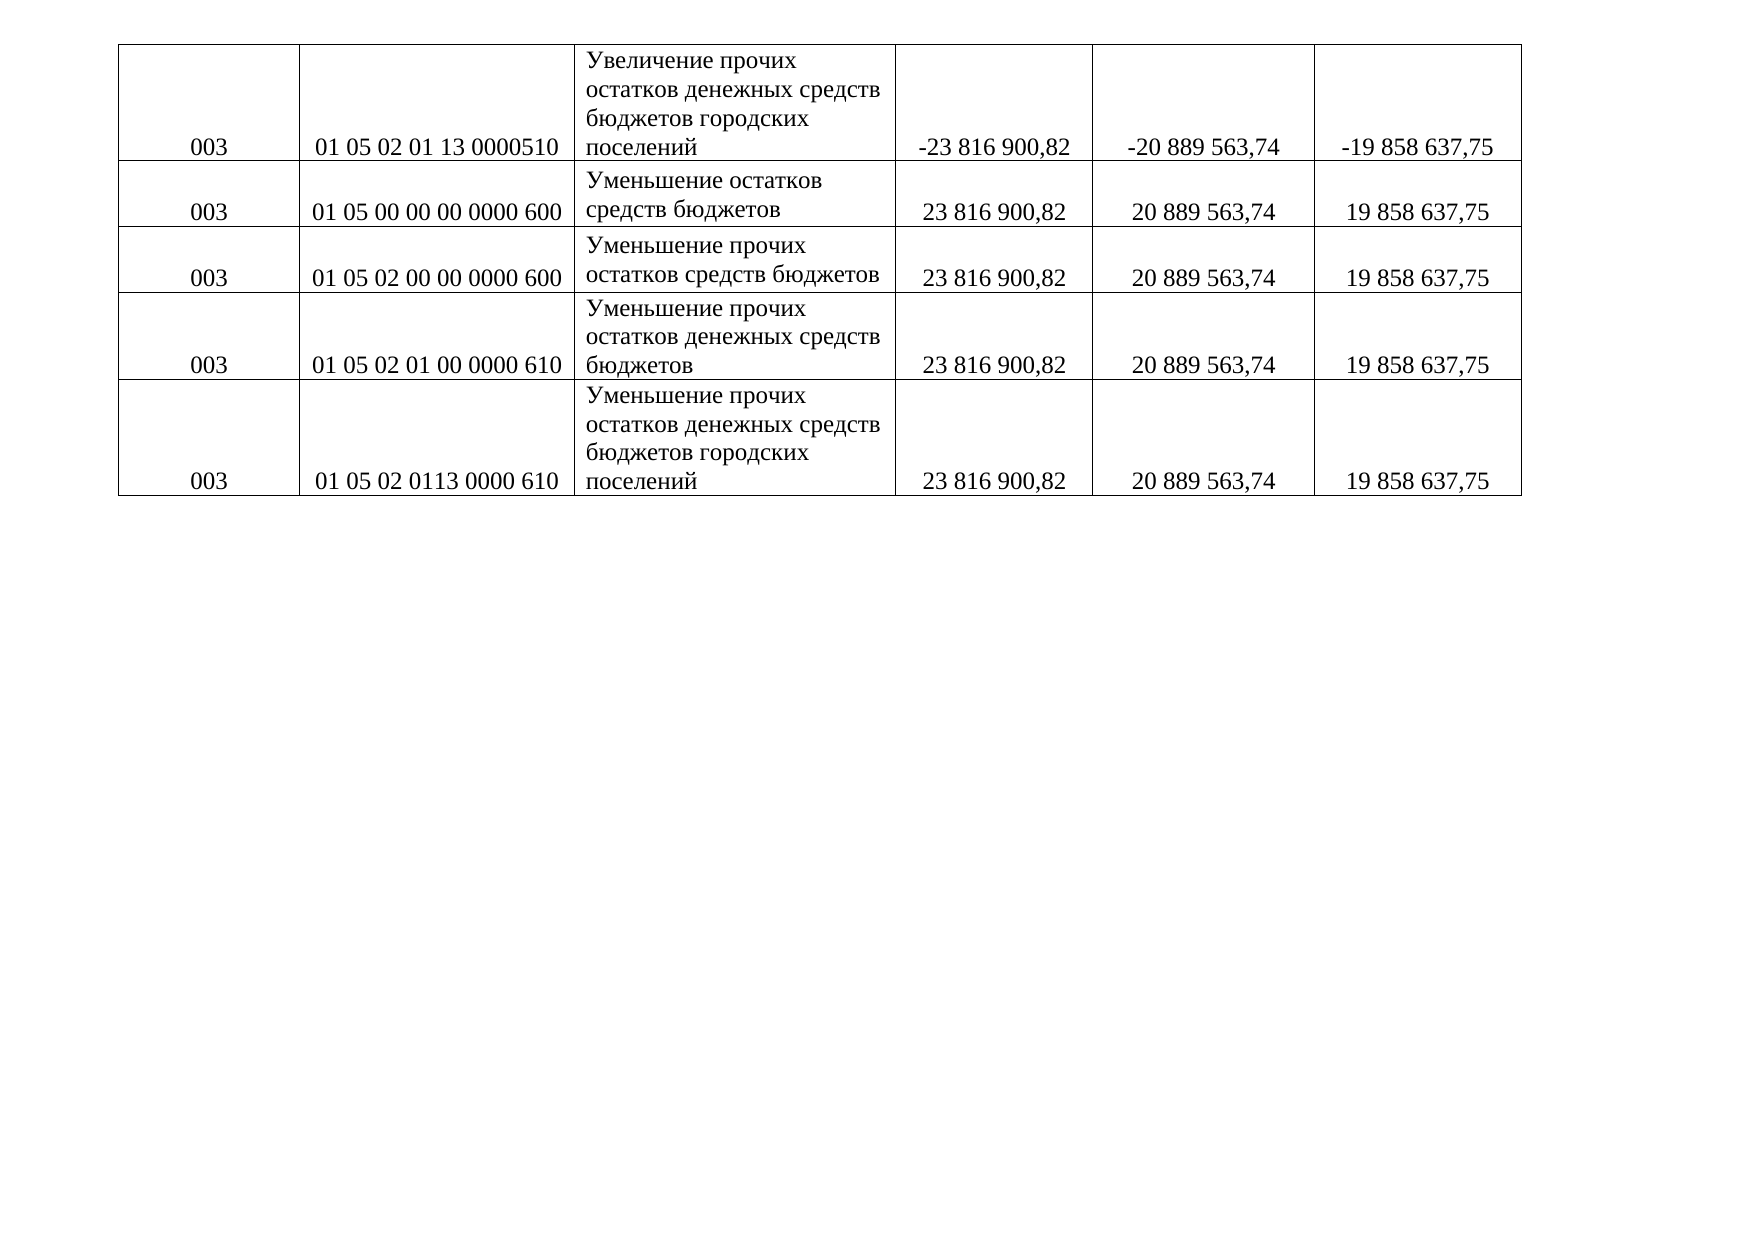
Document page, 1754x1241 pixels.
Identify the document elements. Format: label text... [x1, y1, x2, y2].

table_cell -20 889 563,74 [1093, 45, 1314, 160]
table_cell Уменьшение остатков средств бюджетов [575, 161, 895, 226]
table_cell 01 05 02 01 13 0000510 [300, 45, 574, 160]
table_cell 23 816 900,82 [896, 227, 1092, 292]
table_cell 20 889 563,74 [1093, 227, 1314, 292]
table_cell 003 [119, 380, 299, 495]
table_cell Уменьшение прочих остатков денежных средств бюджетов городских поселений [575, 380, 895, 495]
table_cell 01 05 00 00 00 0000 600 [300, 161, 574, 226]
table_cell 20 889 563,74 [1093, 293, 1314, 379]
table_cell 19 858 637,75 [1315, 227, 1521, 292]
table_cell 23 816 900,82 [896, 161, 1092, 226]
table_cell 01 05 02 0113 0000 610 [300, 380, 574, 495]
table_cell 23 816 900,82 [896, 293, 1092, 379]
table_cell 01 05 02 00 00 0000 600 [300, 227, 574, 292]
table_cell 003 [119, 293, 299, 379]
table_cell 01 05 02 01 00 0000 610 [300, 293, 574, 379]
table_cell 19 858 637,75 [1315, 380, 1521, 495]
table_cell 19 858 637,75 [1315, 293, 1521, 379]
table_cell 19 858 637,75 [1315, 161, 1521, 226]
table_cell Уменьшение прочих остатков денежных средств бюджетов [575, 293, 895, 379]
table_cell 20 889 563,74 [1093, 380, 1314, 495]
table_cell 003 [119, 45, 299, 160]
table_cell 003 [119, 161, 299, 226]
table_cell 23 816 900,82 [896, 380, 1092, 495]
table_cell 003 [119, 227, 299, 292]
table_cell Уменьшение прочих остатков средств бюджетов [575, 227, 895, 292]
table_cell Увеличение прочих остатков денежных средств бюджетов городских поселений [575, 45, 895, 160]
table_cell -19 858 637,75 [1315, 45, 1521, 160]
table_cell 20 889 563,74 [1093, 161, 1314, 226]
table_cell -23 816 900,82 [896, 45, 1092, 160]
